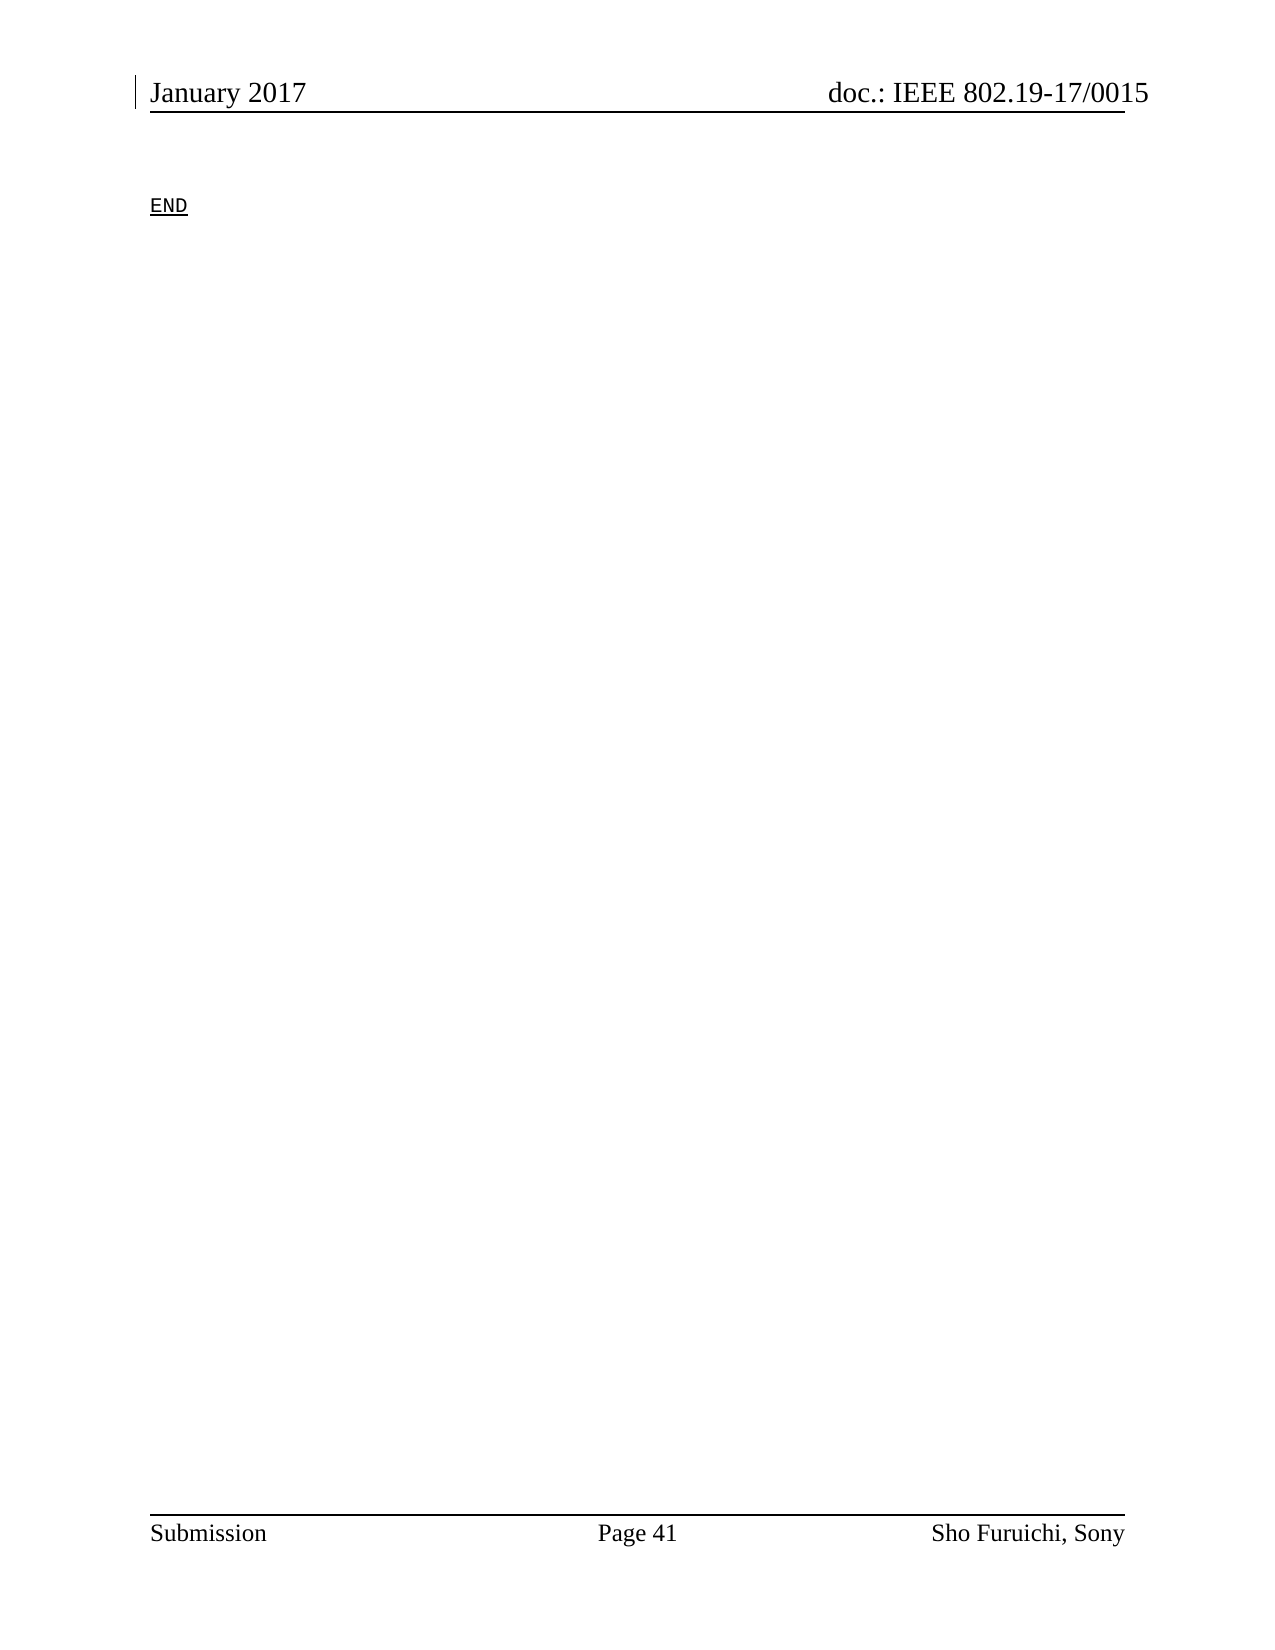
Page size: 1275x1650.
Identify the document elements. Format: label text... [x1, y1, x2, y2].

text END [150, 195, 1125, 218]
